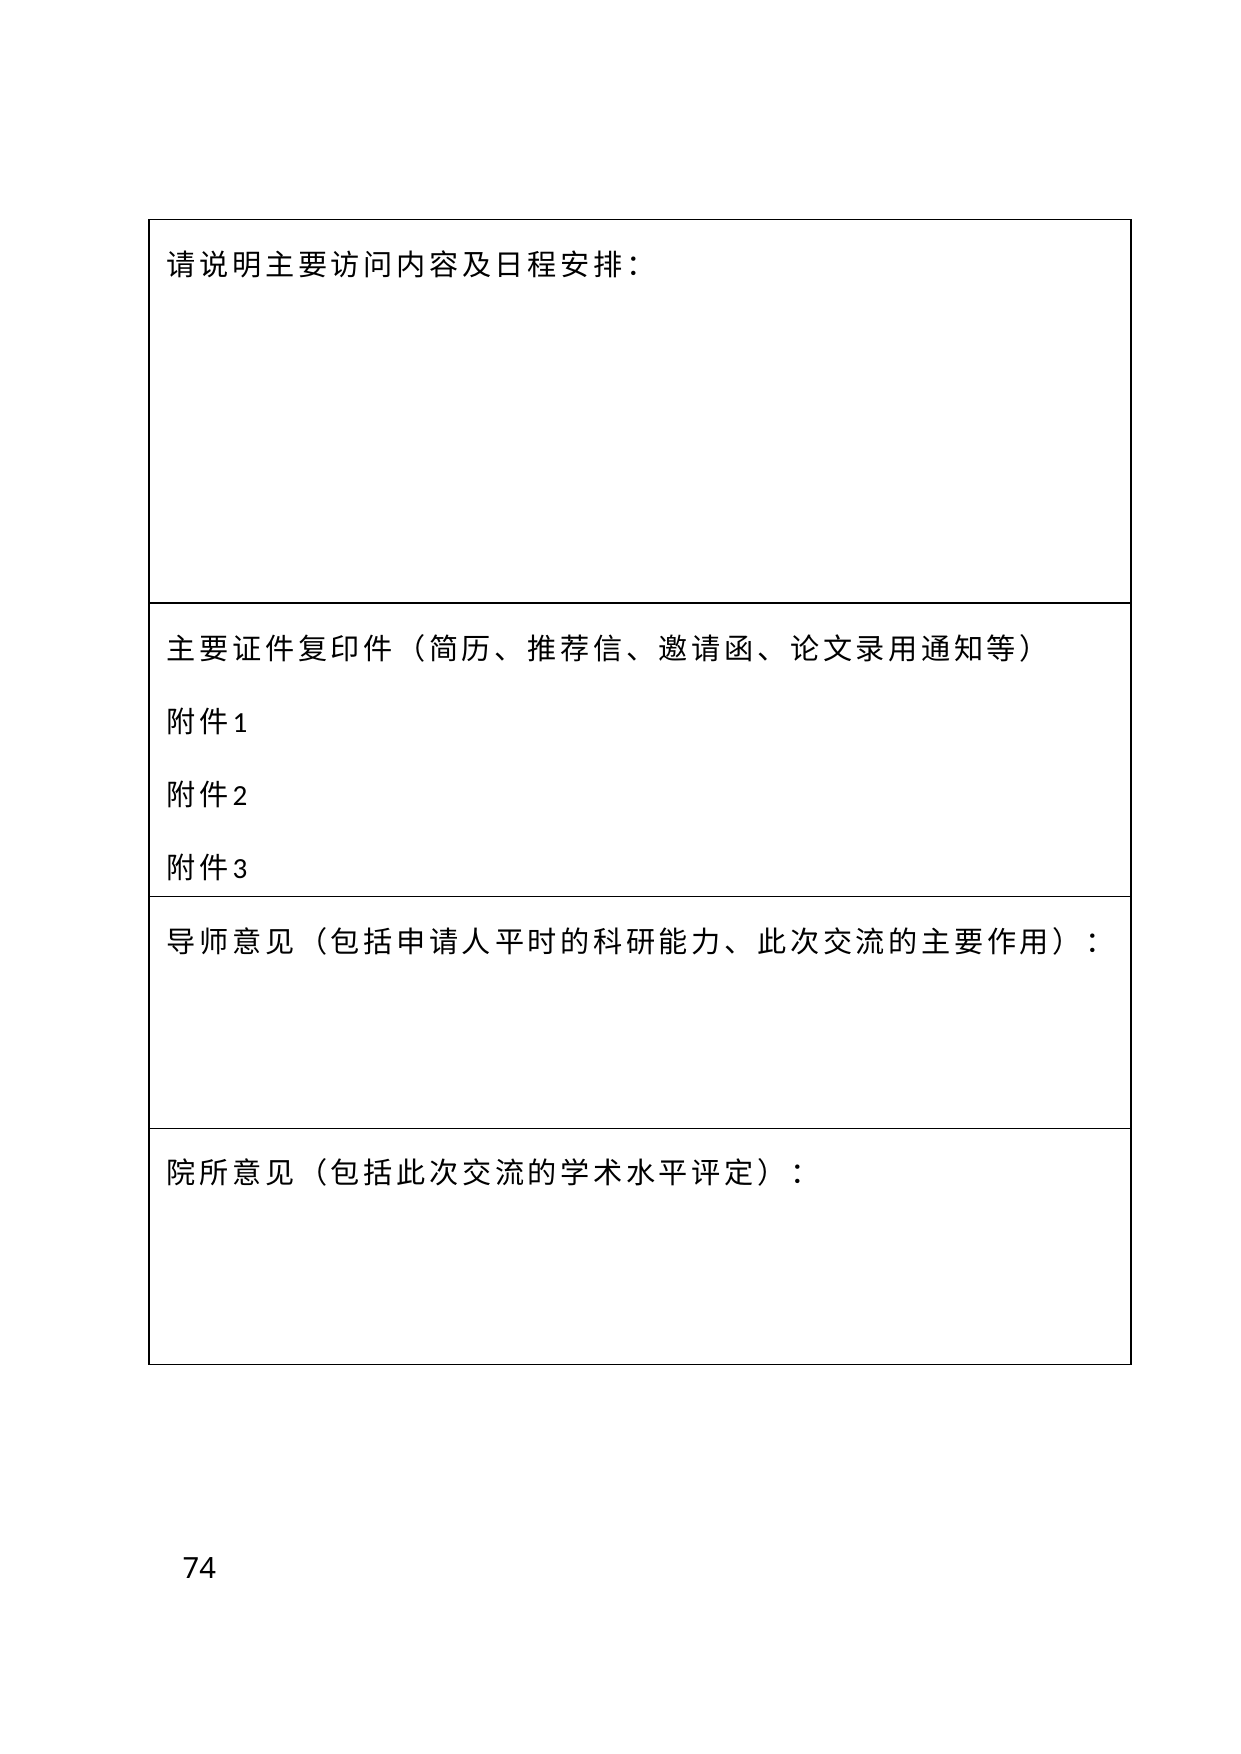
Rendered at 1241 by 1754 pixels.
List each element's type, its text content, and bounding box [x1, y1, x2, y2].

table_cell 主要证件复印件（简历、推荐信、邀请函、论文录用通知等） 附件1 附件2 附件3 [150, 604, 1130, 896]
table_cell 请说明主要访问内容及日程安排： [150, 220, 1130, 602]
table_cell 导师意见（包括申请人平时的科研能力、此次交流的主要作用）： 导师签名 日期 [150, 897, 1130, 1128]
table_cell 院所意见（包括此次交流的学术水平评定）： 签名（盖章） 日期 [150, 1129, 1130, 1363]
